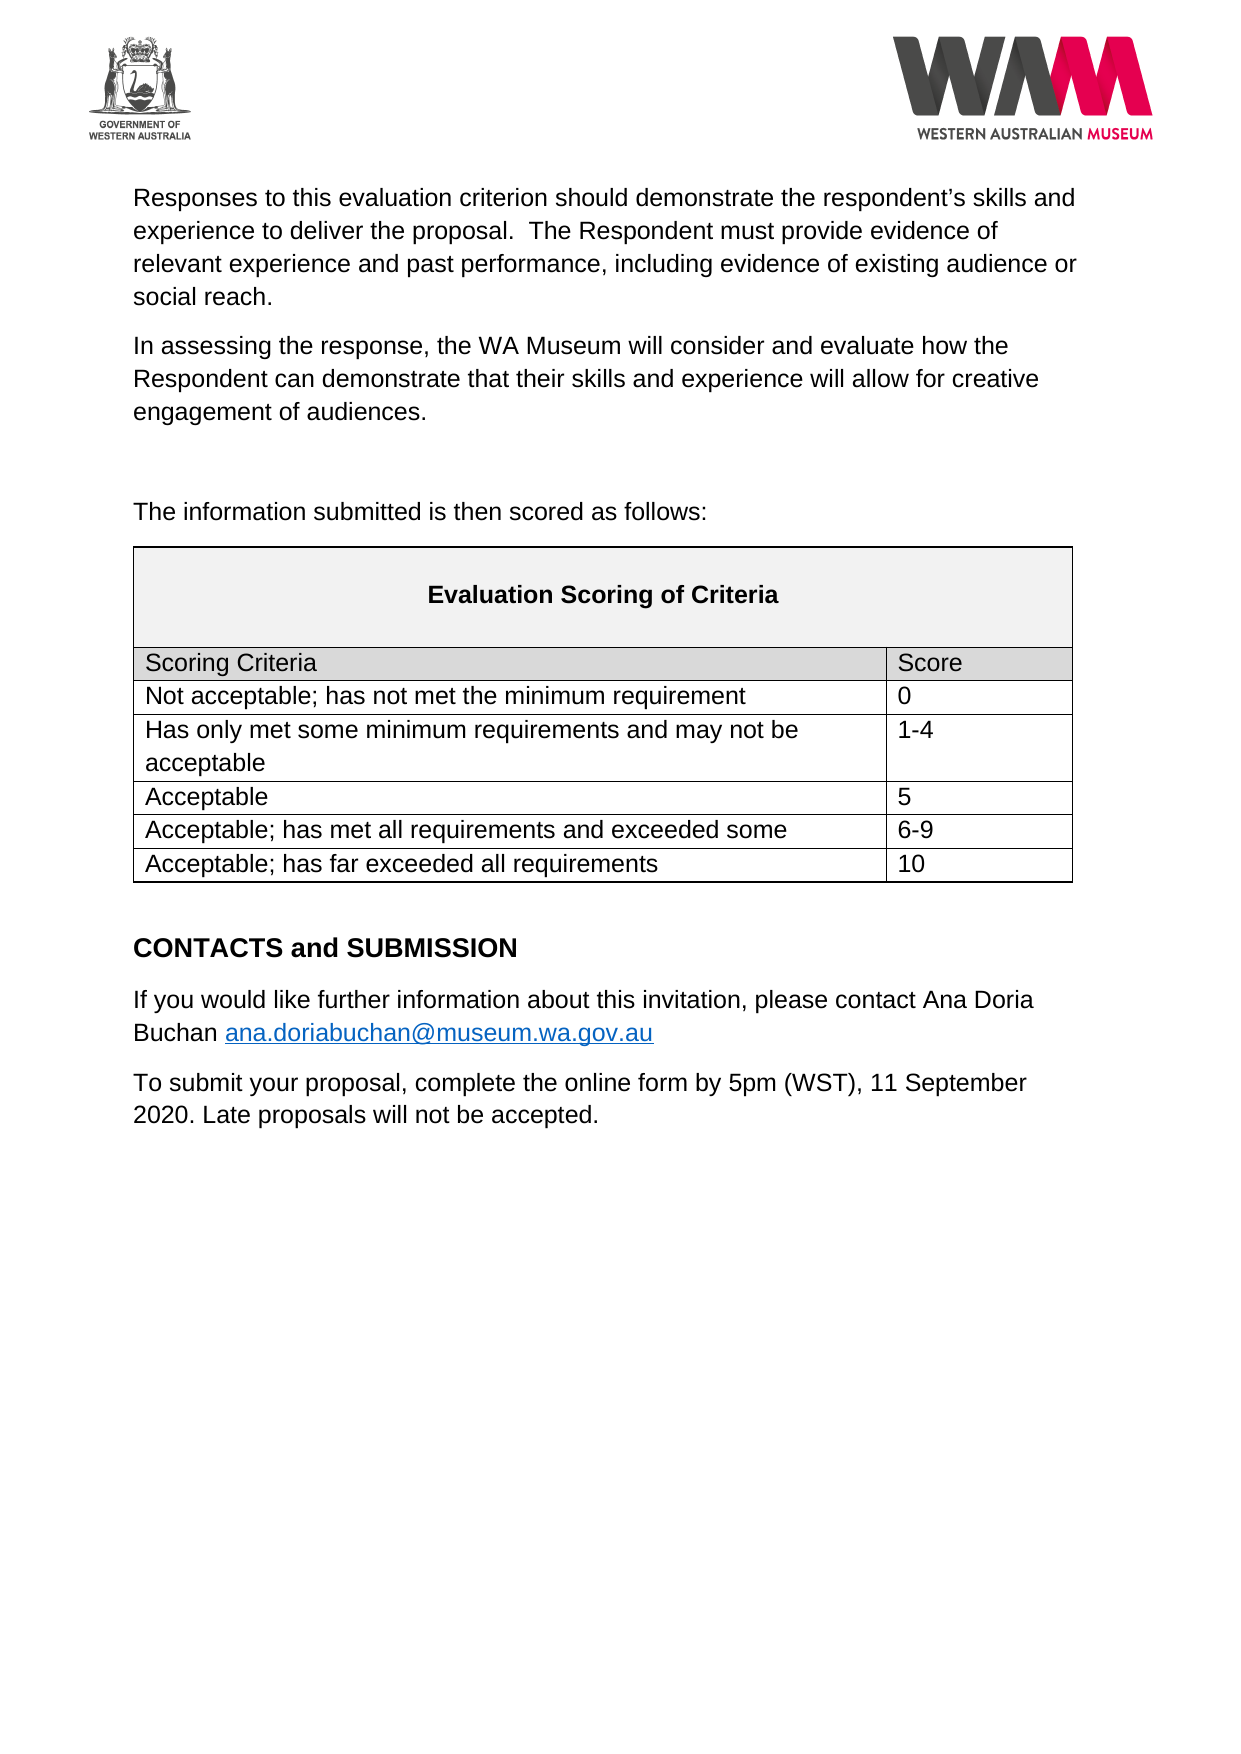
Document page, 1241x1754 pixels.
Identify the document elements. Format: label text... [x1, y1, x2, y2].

table_cell 0 [887, 681, 1072, 714]
table_cell 10 [887, 849, 1072, 881]
text The information submitted is then scored as follows: [133, 497, 1093, 526]
text In assessing the response, the WA Museum will consider and evaluate how the Respondent can demonstrate that their skills and experience will allow for creative engagement of audiences. [133, 331, 1093, 426]
table_cell Has only met some minimum requirements and may not be acceptable [134, 715, 886, 781]
table_cell Acceptable [134, 782, 886, 814]
table_cell 1-4 [887, 715, 1072, 781]
table_cell Acceptable; has far exceeded all requirements [134, 849, 886, 881]
table_cell 5 [887, 782, 1072, 814]
table_cell Score [887, 648, 1072, 680]
text To submit your proposal, complete the online form by 5pm (WST), 11 September 2020. Late proposals will not be accepted. [133, 1067, 1093, 1129]
text CONTACTS and SUBMISSION [133, 932, 1093, 963]
picture [0, 3, 1241, 179]
text Responses to this evaluation criterion should demonstrate the respondent’s skills and experience to deliver the proposal. The Respondent must provide evidence of relevant experience and past performance, including evidence of existing audience or social reach. [133, 150, 1093, 310]
table_cell 6-9 [887, 815, 1072, 848]
table_header Evaluation Scoring of Criteria [134, 548, 1072, 647]
text If you would like further information about this invitation, please contact Ana Doria Buchan ana.doriabuchan@museum.wa.gov.au [133, 985, 1093, 1047]
table_cell Scoring Criteria [134, 648, 886, 680]
table_cell Acceptable; has met all requirements and exceeded some [134, 815, 886, 848]
table_cell Not acceptable; has not met the minimum requirement [134, 681, 886, 714]
